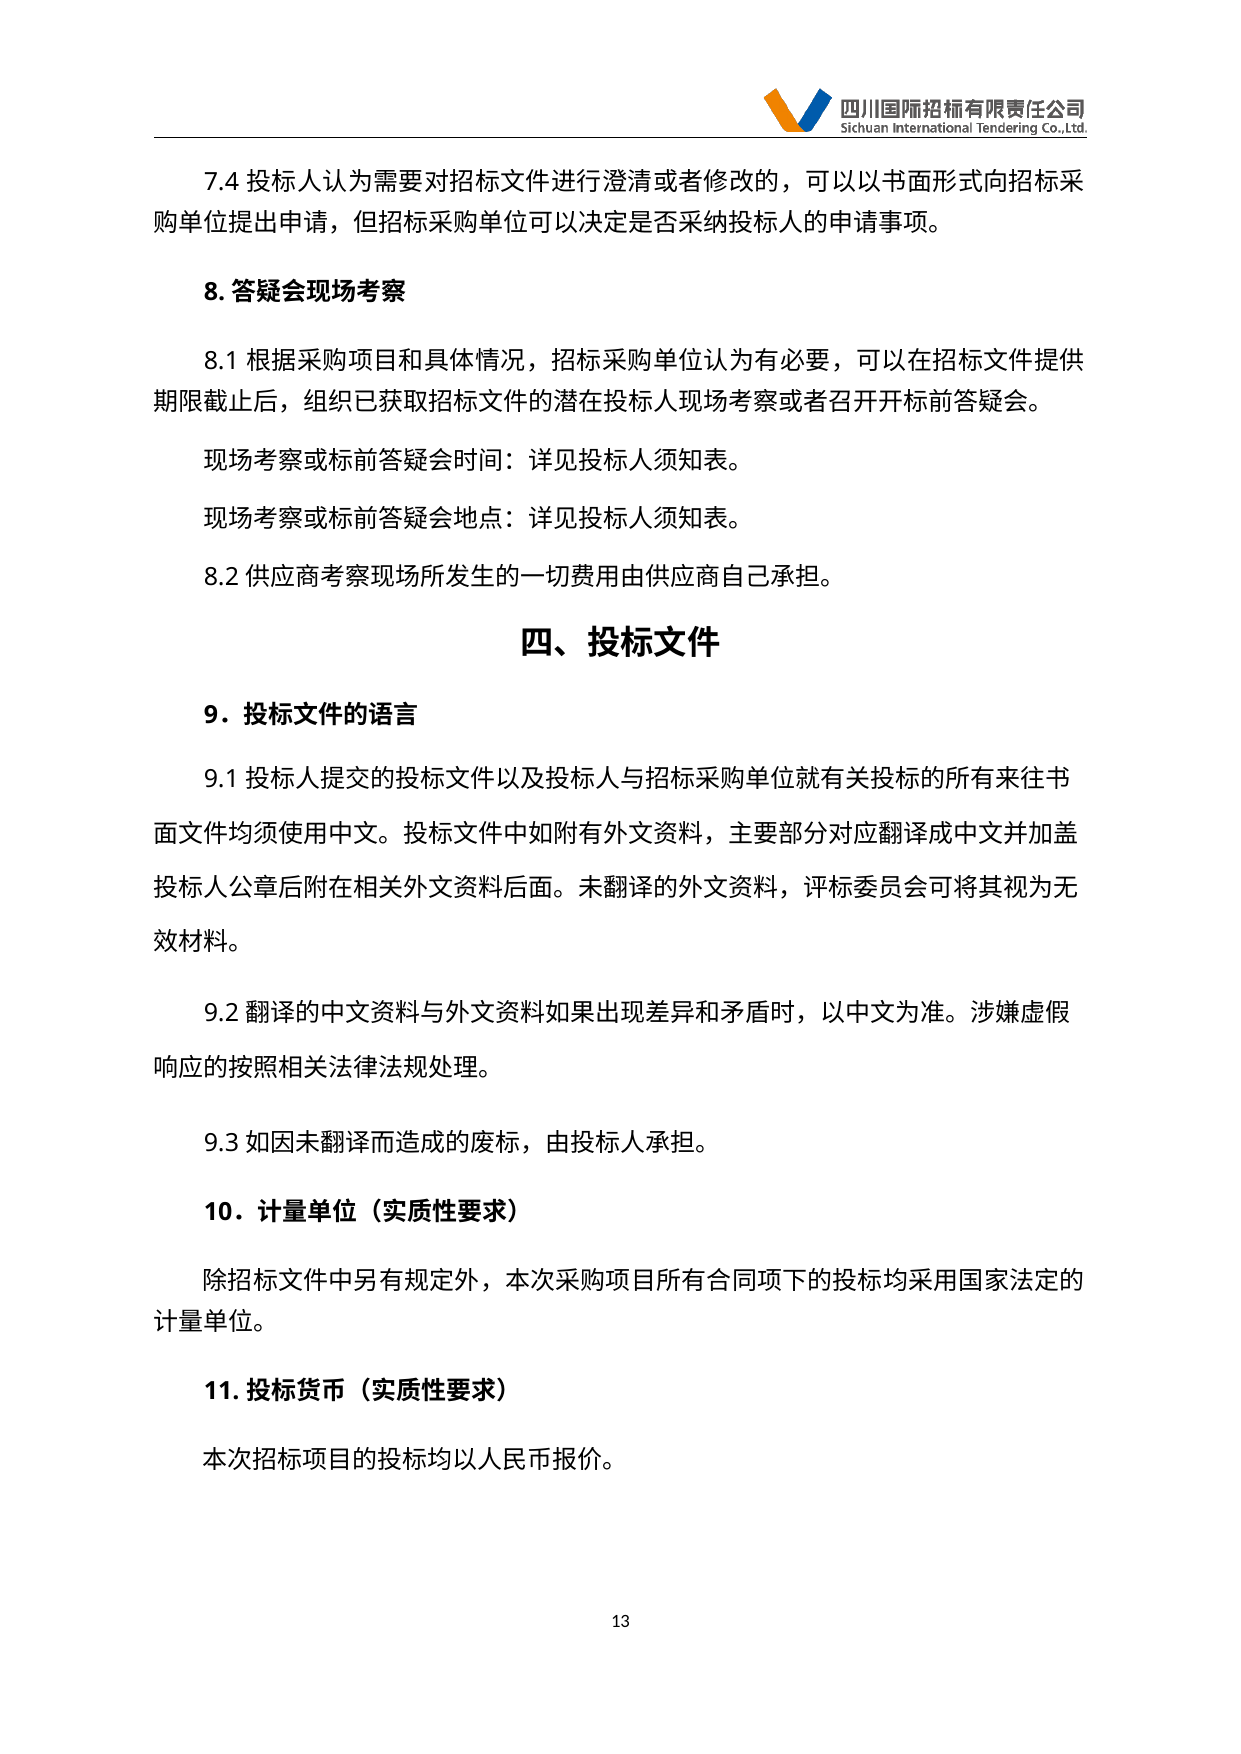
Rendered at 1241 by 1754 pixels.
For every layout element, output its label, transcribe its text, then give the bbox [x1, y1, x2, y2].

subtitle 10．计量单位（实质性要求） [153, 1187, 1087, 1229]
text 9.3 如因未翻译而造成的废标，由投标人承担。 [153, 1118, 1087, 1160]
text 9.1 投标人提交的投标文件以及投标人与招标采购单位就有关投标的所有来往书面文件均须使用中文。投标文件中如附有外文资料，主要部分对应翻译成中文并加盖投标人公章后附在相关外文资料后面。未翻译的外文资料，评标委员会可将其视为无效材料。 [153, 759, 1087, 958]
text 8.2 供应商考察现场所发生的一切费用由供应商自己承担。 [153, 552, 1087, 594]
subtitle 四、投标文件 [153, 621, 1087, 663]
text 9.2 翻译的中文资料与外文资料如果出现差异和矛盾时，以中文为准。涉嫌虚假响应的按照相关法律法规处理。 [153, 993, 1087, 1083]
subtitle 8. 答疑会现场考察 [153, 267, 1087, 309]
text 7.4 投标人认为需要对招标文件进行澄清或者修改的，可以以书面形式向招标采购单位提出申请，但招标采购单位可以决定是否采纳投标人的申请事项。 [153, 157, 1087, 240]
text 现场考察或标前答疑会时间：详见投标人须知表。 [153, 436, 1087, 477]
picture [763, 88, 1087, 135]
subtitle 9．投标文件的语言 [153, 690, 1087, 732]
text 本次招标项目的投标均以人民币报价。 [153, 1435, 1087, 1477]
subtitle 11. 投标货币（实质性要求） [153, 1366, 1087, 1408]
text 现场考察或标前答疑会地点：详见投标人须知表。 [153, 494, 1087, 536]
text 除招标文件中另有规定外，本次采购项目所有合同项下的投标均采用国家法定的计量单位。 [153, 1256, 1087, 1339]
text 8.1 根据采购项目和具体情况，招标采购单位认为有必要，可以在招标文件提供期限截止后，组织已获取招标文件的潜在投标人现场考察或者召开开标前答疑会。 [153, 336, 1087, 419]
